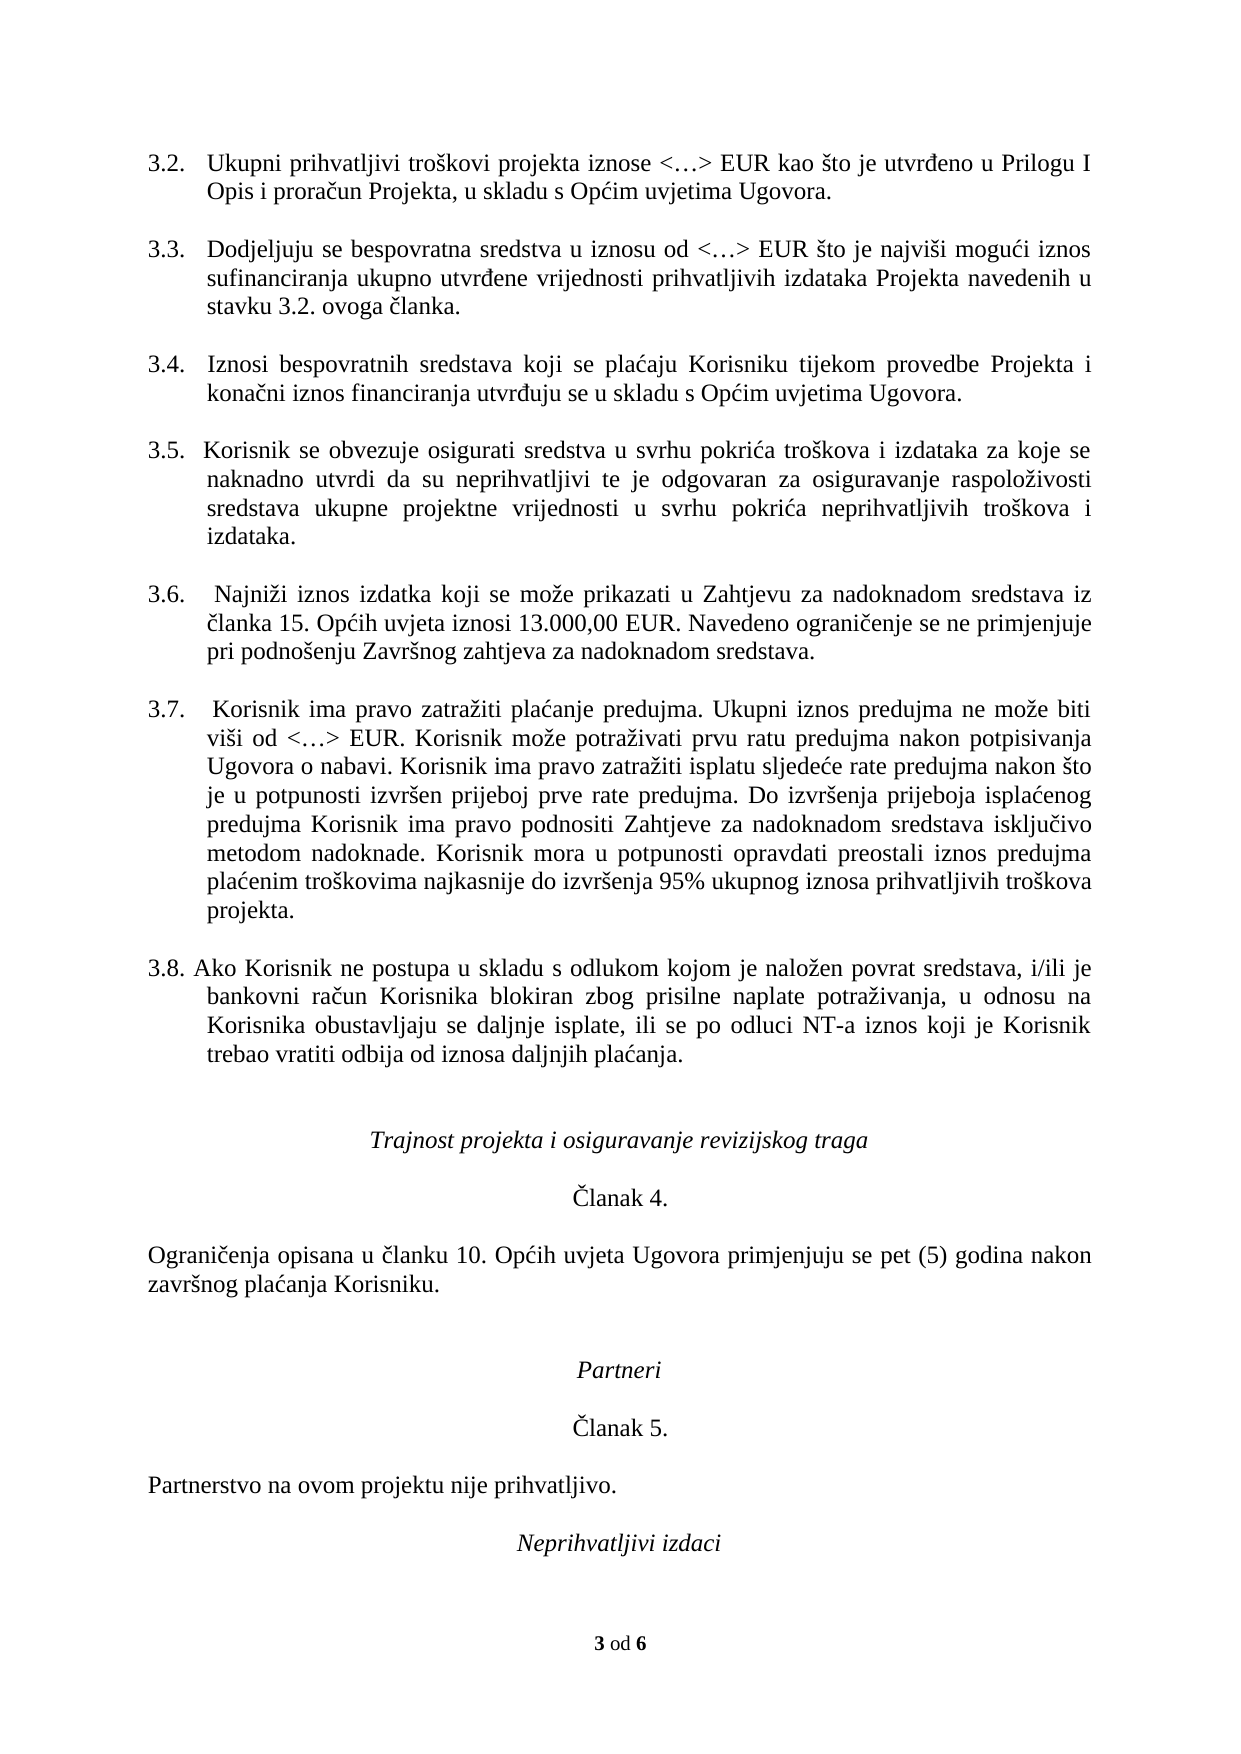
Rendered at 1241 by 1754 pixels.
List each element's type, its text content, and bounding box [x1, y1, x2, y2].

text 3.8. Ako Korisnik ne postupa u skladu s odlukom kojom je naložen povrat sredstava, i/ili je bankovni račun Korisnika blokiran zbog prisilne naplate potraživanja, u odnosu na Korisnika obustavljaju se daljnje isplate, ili se po odluci NT-a iznos koji je Korisnik trebao vratiti odbija od iznosa daljnjih plaćanja. [148, 953, 1093, 1068]
text Neprihvatljivi izdaci [148, 1528, 1093, 1556]
text 3.6. Najniži iznos izdatka koji se može prikazati u Zahtjevu za nadoknadom sredstava iz članka 15. Općih uvjeta iznosi 13.000,00 EUR. Navedeno ograničenje se ne primjenjuje pri podnošenju Završnog zahtjeva za nadoknadom sredstava. [148, 579, 1093, 665]
text 3.7. Korisnik ima pravo zatražiti plaćanje predujma. Ukupni iznos predujma ne može biti viši od <…> EUR. Korisnik može potraživati prvu ratu predujma nakon potpisivanja Ugovora o nabavi. Korisnik ima pravo zatražiti isplatu sljedeće rate predujma nakon što je u potpunosti izvršen prijeboj prve rate predujma. Do izvršenja prijeboja isplaćenog predujma Korisnik ima pravo podnositi Zahtjeve za nadoknadom sredstava isključivo metodom nadoknade. Korisnik mora u potpunosti opravdati preostali iznos predujma plaćenim troškovima najkasnije do izvršenja 95% ukupnog iznosa prihvatljivih troškova projekta. [148, 694, 1093, 924]
text Članak 4. [148, 1183, 1093, 1211]
text 3.2. Ukupni prihvatljivi troškovi projekta iznose <…> EUR kao što je utvrđeno u Prilogu I Opis i proračun Projekta, u skladu s Općim uvjetima Ugovora. [148, 148, 1093, 205]
text Partneri [148, 1355, 1093, 1384]
text 3.5. Korisnik se obvezuje osigurati sredstva u svrhu pokrića troškova i izdataka za koje se naknadno utvrdi da su neprihvatljivi te je odgovaran za osiguravanje raspoloživosti sredstava ukupne projektne vrijednosti u svrhu pokrića neprihvatljivih troškova i izdataka. [148, 435, 1093, 550]
text Partnerstvo na ovom projektu nije prihvatljivo. [148, 1470, 1093, 1499]
text 3.4. Iznosi bespovratnih sredstava koji se plaćaju Korisniku tijekom provedbe Projekta i konačni iznos financiranja utvrđuju se u skladu s Općim uvjetima Ugovora. [148, 349, 1093, 406]
text 3.3. Dodjeljuju se bespovratna sredstva u iznosu od <…> EUR što je najviši mogući iznos sufinanciranja ukupno utvrđene vrijednosti prihvatljivih izdataka Projekta navedenih u stavku 3.2. ovoga članka. [148, 234, 1093, 320]
text Ograničenja opisana u članku 10. Općih uvjeta Ugovora primjenjuju se pet (5) godina nakon završnog plaćanja Korisniku. [148, 1240, 1093, 1298]
text Članak 5. [148, 1413, 1093, 1441]
text Trajnost projekta i osiguravanje revizijskog traga [148, 1125, 1093, 1154]
